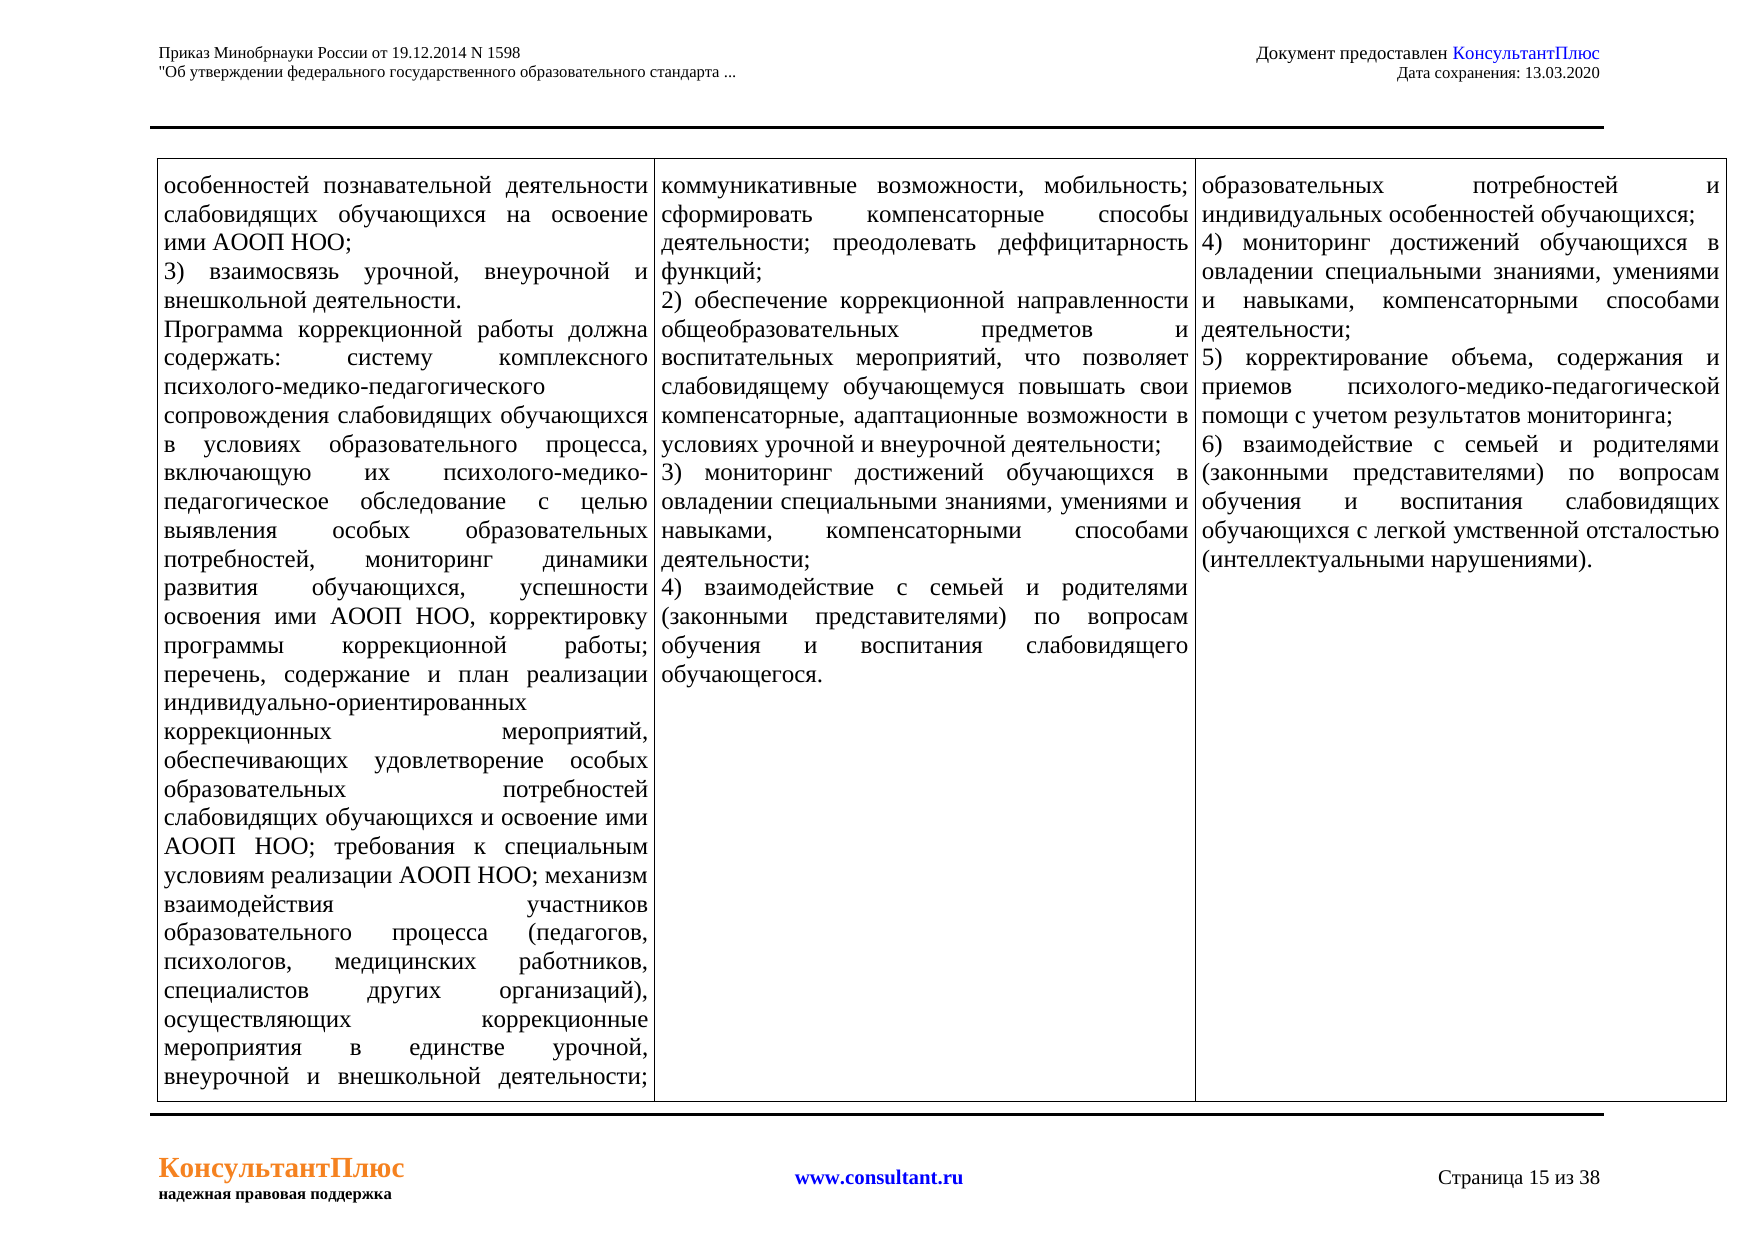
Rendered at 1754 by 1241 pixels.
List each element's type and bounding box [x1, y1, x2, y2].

table_cell [158, 159, 654, 1101]
table_cell [1196, 159, 1726, 1101]
table_cell [655, 159, 1195, 1101]
